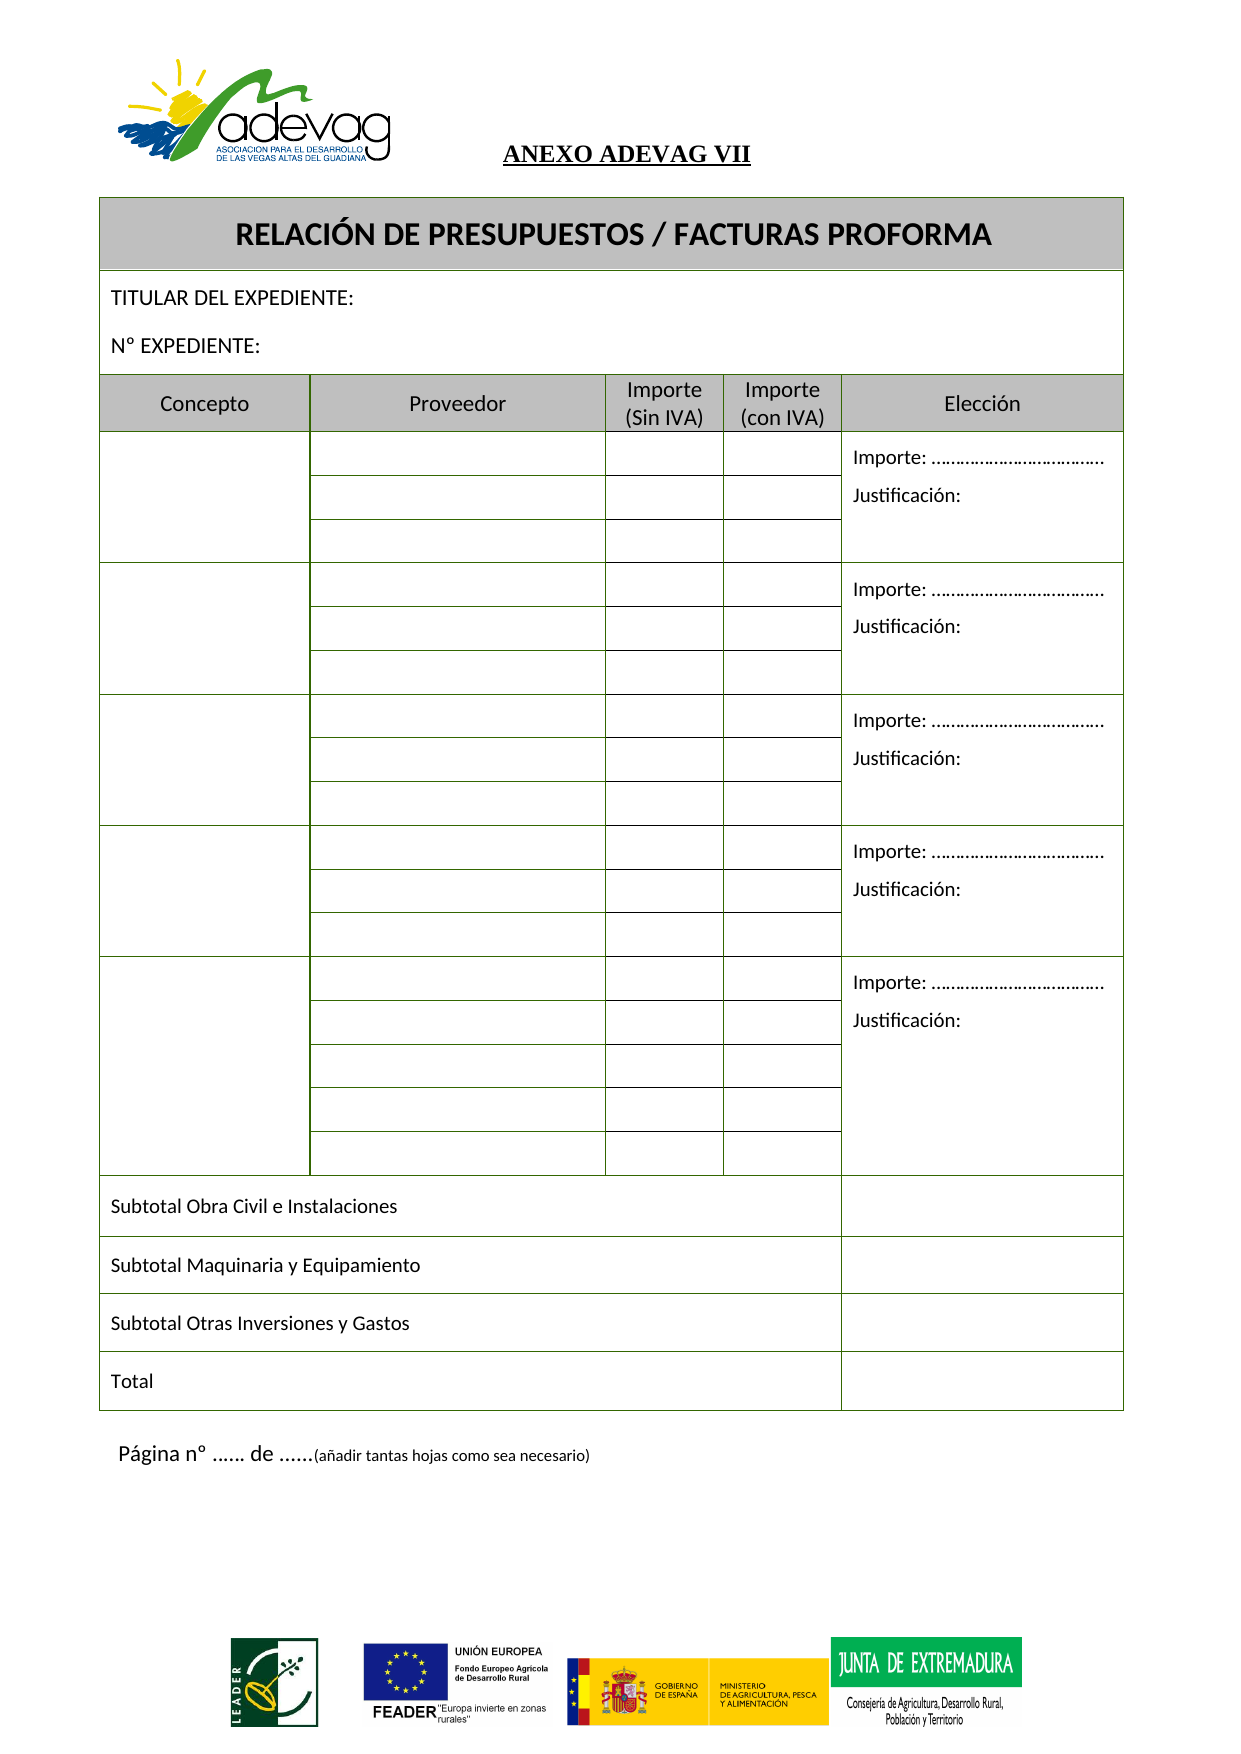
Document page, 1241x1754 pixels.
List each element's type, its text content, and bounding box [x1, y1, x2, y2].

table_cell [100, 957, 309, 1175]
table_cell [100, 695, 309, 825]
table_cell [311, 738, 605, 781]
table_cell [311, 432, 605, 475]
picture [362, 1642, 554, 1727]
table_cell [311, 826, 605, 868]
table_cell [724, 520, 841, 562]
table_cell [724, 913, 841, 956]
table_cell [724, 1132, 841, 1175]
table_cell [606, 563, 723, 606]
table_cell [724, 1088, 841, 1131]
table_cell [606, 607, 723, 650]
table_cell Total [100, 1352, 841, 1410]
table_cell Importe: ……………………………… Justificación: [842, 826, 1123, 956]
table_cell [842, 1294, 1123, 1351]
table_cell [724, 695, 841, 737]
table_cell [606, 432, 723, 475]
table_cell [311, 695, 605, 737]
table_cell [100, 432, 309, 562]
table_cell [311, 870, 605, 912]
table_cell [606, 870, 723, 912]
table_cell Importe: ……………………………… Justificación: [842, 957, 1123, 1175]
table_cell [311, 607, 605, 650]
table_cell [724, 651, 841, 693]
table_cell [606, 957, 723, 1000]
table_cell [724, 870, 841, 912]
table_cell [724, 607, 841, 650]
table_cell Proveedor [311, 375, 605, 431]
table_cell [311, 651, 605, 693]
table_cell Elección [842, 375, 1123, 431]
table_cell [606, 1001, 723, 1043]
table_cell Subtotal Otras Inversiones y Gastos [100, 1294, 841, 1351]
table_cell [311, 1001, 605, 1043]
table_cell [311, 563, 605, 606]
table_cell [606, 520, 723, 562]
table_cell [842, 1176, 1123, 1236]
table_cell [311, 520, 605, 562]
table_cell [606, 1132, 723, 1175]
table_cell Subtotal Obra Civil e Instalaciones [100, 1176, 841, 1236]
table_cell Concepto [100, 375, 309, 431]
table_cell [100, 826, 309, 956]
table_cell [724, 1001, 841, 1043]
table_cell [724, 738, 841, 781]
table_cell [311, 1045, 605, 1087]
table_cell [606, 1088, 723, 1131]
table_cell [311, 957, 605, 1000]
table_cell [311, 913, 605, 956]
table_cell Importe (Sin IVA) [606, 375, 723, 431]
table_cell [606, 738, 723, 781]
table_cell [311, 476, 605, 518]
table_cell Importe: ……………………………… Justificación: [842, 695, 1123, 825]
table_cell [606, 651, 723, 693]
table_cell [724, 563, 841, 606]
table_cell [724, 432, 841, 475]
picture [565, 1637, 1022, 1727]
table_cell [842, 1237, 1123, 1293]
table_cell Importe: ……………………………… Justificación: [842, 432, 1123, 562]
table_cell [606, 782, 723, 825]
table_cell Subtotal Maquinaria y Equipamiento [100, 1237, 841, 1293]
table_cell [724, 826, 841, 868]
table_cell [724, 476, 841, 518]
table_cell [842, 1352, 1123, 1410]
table_cell [606, 1045, 723, 1087]
table_cell [606, 826, 723, 868]
table_cell [311, 1088, 605, 1131]
text Página nº ..…. de ......(añadir tantas hojas como sea necesario) [118, 1439, 1122, 1467]
table_cell [606, 476, 723, 518]
table_cell [606, 695, 723, 737]
table_cell [606, 913, 723, 956]
table_cell TITULAR DEL EXPEDIENTE: Nº EXPEDIENTE: [100, 271, 1123, 374]
picture [230, 1638, 319, 1727]
table_cell [724, 782, 841, 825]
table_header RELACIÓN DE PRESUPUESTOS / FACTURAS PROFORMA [100, 198, 1123, 269]
table_cell [100, 563, 309, 693]
table_cell Importe (con IVA) [724, 375, 841, 431]
table_cell [311, 782, 605, 825]
table_cell [724, 1045, 841, 1087]
table_cell Importe: ……………………………… Justificación: [842, 563, 1123, 693]
table_cell [311, 1132, 605, 1175]
table_cell [724, 957, 841, 1000]
